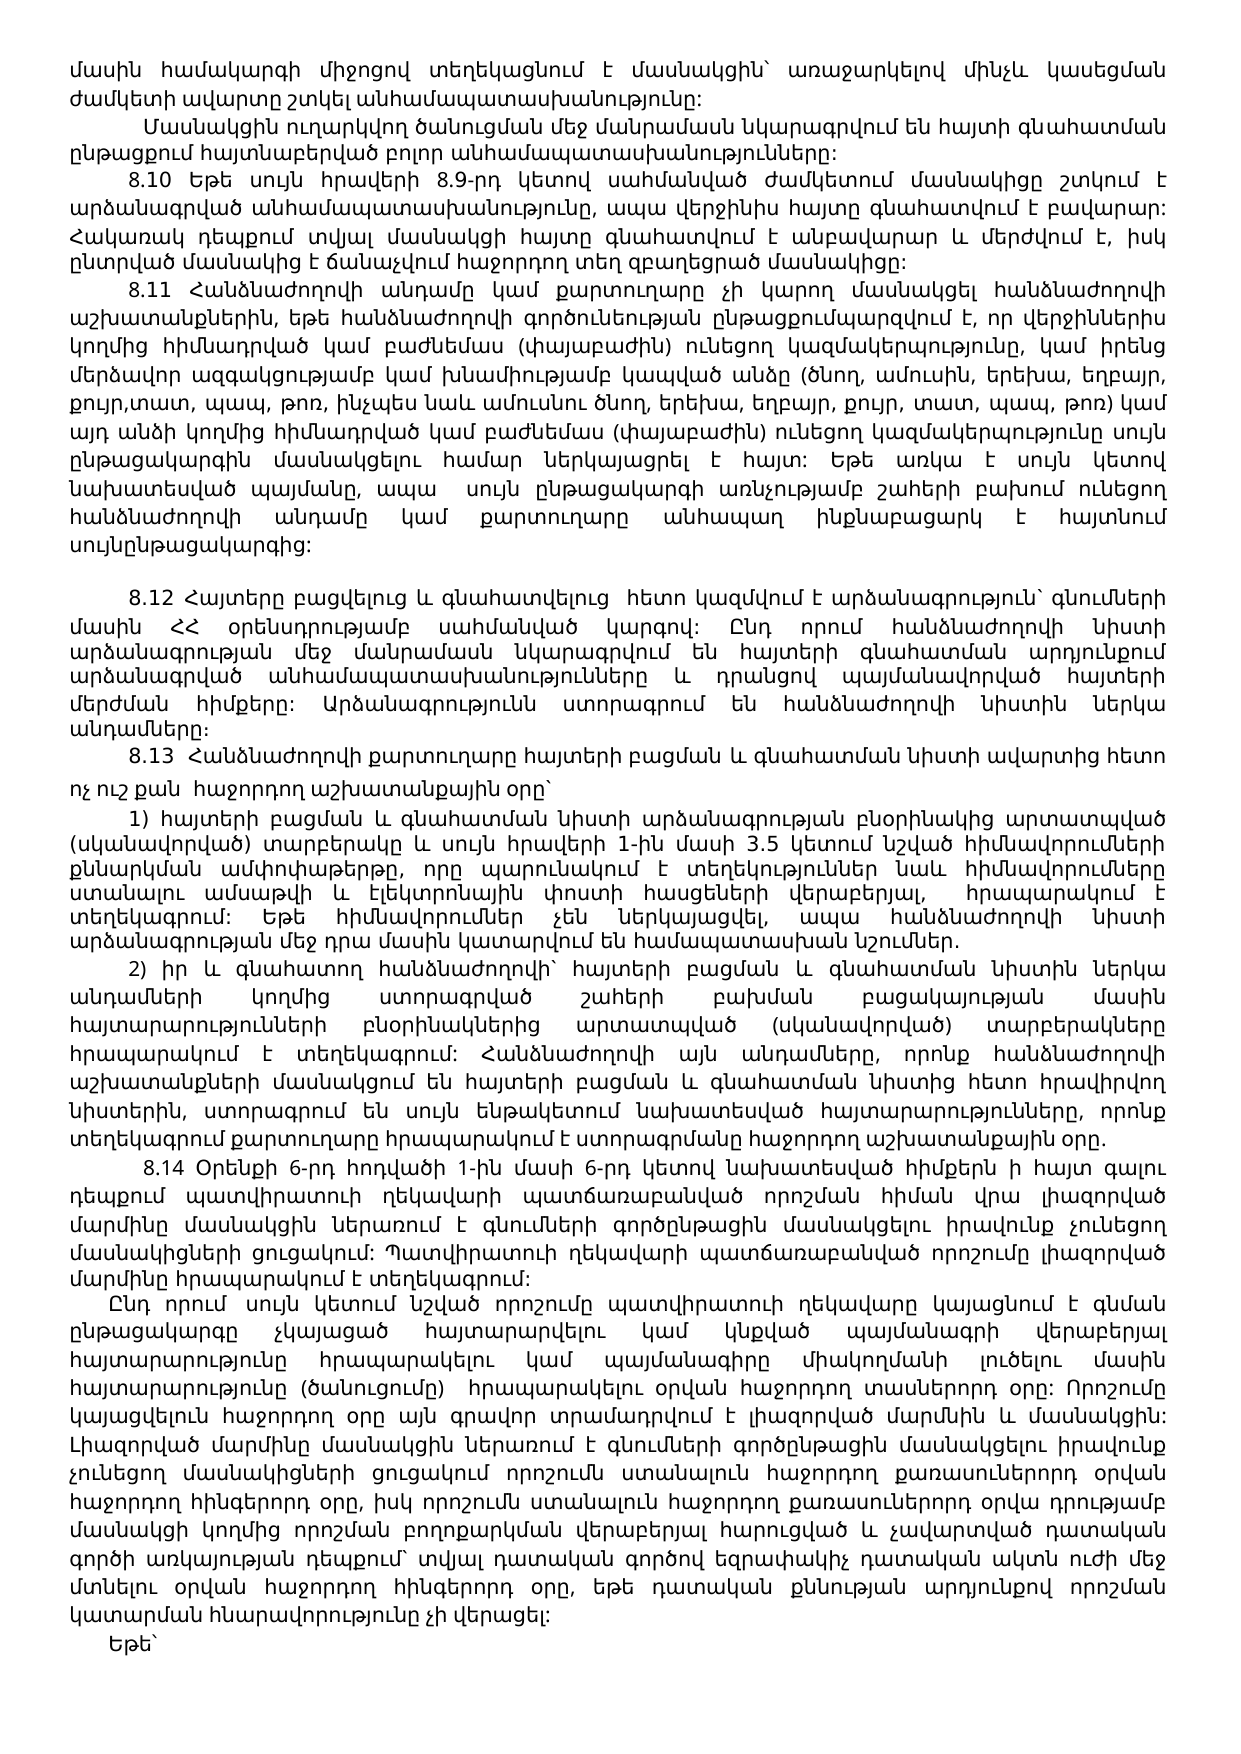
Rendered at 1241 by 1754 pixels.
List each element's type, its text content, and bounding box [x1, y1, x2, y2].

text 1) հայտերի բացման և գնահատման նիստի արձանագրության բնօրինակից արտատպված (սկանավորված) տարբերակը և սույն հրավերի 1-ին մասի 3.5 կետում նշված հիմնավորումների քննարկման ամփոփաթերթը, որը պարունակում է տեղեկություններ նաև հիմնավորումները ստանալու ամսաթվի և էլեկտրոնային փոստի հասցեների վերաբերյալ, հրապարակում է տեղեկագրում: Եթե հիմնավորումներ չեն ներկայացվել, ապա հանձնաժողովի նիստի արձանագրության մեջ դրա մասին կատարվում են համապատասխան նշումներ. [69, 804, 1167, 954]
text 8.10 Եթե սույն հրավերի 8.9-րդ կետով սահմանված ժամկետում մասնակիցը շտկում է արձանագրված անհամապատասխանությունը, ապա վերջինիս հայտը գնահատվում է բավարար: Հակառակ դեպքում տվյալ մասնակցի հայտը գնահատվում է անբավարար և մերժվում է, իսկ ընտրված մասնակից է ճանաչվում հաջորդող տեղ զբաղեցրած մասնակիցը: [69, 165, 1167, 275]
text Մասնակցին ուղարկվող ծանուցման մեջ մանրամասն նկարագրվում են հայտի գնահատման ընթացքում հայտնաբերված բոլոր անհամապատասխանությունները: [69, 112, 1167, 165]
text 8.11 Հանձնաժողովի անդամը կամ քարտուղարը չի կարող մասնակցել հանձնաժողովի աշխատանքներին, եթե հանձնաժողովի գործունեության ընթացքումպարզվում է, որ վերջիններիս կողմից հիմնադրված կամ բաժնեմաս (փայաբաժին) ունեցող կազմակերպությունը, կամ իրենց մերձավոր ազգակցությամբ կամ խնամիությամբ կապված անձը (ծնող, ամուսին, երեխա, եղբայր, քույր,տատ, պապ, թոռ, ինչպես նաև ամուսնու ծնող, երեխա, եղբայր, քույր, տատ, պապ, թոռ) կամ այդ անձի կողմից հիմնադրված կամ բաժնեմաս (փայաբաժին) ունեցող կազմակերպությունը սույն ընթացակարգին մասնակցելու համար ներկայացրել է հայտ: Եթե առկա է սույն կետով նախատեսված պայմանը, ապա սույն ընթացակարգի առնչությամբ շահերի բախում ունեցող հանձնաժողովի անդամը կամ քարտուղարը անհապաղ ինքնաբացարկ է հայտնում սույնընթացակարգից: [69, 275, 1167, 559]
text 8.14 Օրենքի 6-րդ հոդվածի 1-ին մասի 6-րդ կետով նախատեսված հիմքերն ի հայտ գալու դեպքում պատվիրատուի ղեկավարի պատճառաբանված որոշման հիման վրա լիազորված մարմինը մասնակցին ներառում է գնումների գործընթացին մասնակցելու իրավունք չունեցող մասնակիցների ցուցակում: Պատվիրատուի ղեկավարի պատճառաբանված որոշումը լիազորված մարմինը հրապարակում է տեղեկագրում: [69, 1153, 1167, 1291]
text Եթե՝ [69, 1629, 1167, 1657]
text 8.13 Հանձնաժողովի քարտուղարը հայտերի բացման և գնահատման նիստի ավարտից հետո ոչ ուշ քան հաջորդող աշխատանքային օրը` [69, 741, 1167, 804]
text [69, 56, 1167, 112]
text 8.12 Հայտերը բացվելուց և գնահատվելուց հետո կազմվում է արձանագրություն` գնումների մասին ՀՀ օրենսդրությամբ սահմանված կարգով: Ընդ որում հանձնաժողովի նիստի արձանագրության մեջ մանրամասն նկարագրվում են հայտերի գնահատման արդյունքում արձանագրված անհամապատասխանությունները և դրանցով պայմանավորված հայտերի մերժման հիմքերը: Արձանագրությունն ստորագրում են հանձնաժողովի նիստին ներկա անդամները։ [69, 583, 1167, 741]
text Ընդ որում սույն կետում նշված որոշումը պատվիրատուի ղեկավարը կայացնում է գնման ընթացակարգը չկայացած հայտարարվելու կամ կնքված պայմանագրի վերաբերյալ հայտարարությունը հրապարակելու կամ պայմանագիրը միակողմանի լուծելու մասին հայտարարությունը (ծանուցումը) հրապարակելու օրվան հաջորդող տասներորդ օրը: Որոշումը կայացվելուն հաջորդող օրը այն գրավոր տրամադրվում է լիազորված մարմնին և մասնակցին: Լիազորված մարմինը մասնակցին ներառում է գնումների գործընթացին մասնակցելու իրավունք չունեցող մասնակիցների ցուցակում որոշումն ստանալուն հաջորդող քառասուներորդ օրվան հաջորդող հինգերորդ օրը, իսկ որոշումն ստանալուն հաջորդող քառասուներորդ օրվա դրությամբ մասնակցի կողմից որոշման բողոքարկման վերաբերյալ հարուցված և չավարտված դատական գործի առկայության դեպքում` տվյալ դատական գործով եզրափակիչ դատական ակտն ուժի մեջ մտնելու օրվան հաջորդող հինգերորդ օրը, եթե դատական քննության արդյունքով որոշման կատարման հնարավորությունը չի վերացել: [69, 1291, 1167, 1629]
text 2) իր և գնահատող հանձնաժողովի` հայտերի բացման և գնահատման նիստին ներկա անդամների կողմից ստորագրված շահերի բախման բացակայության մասին հայտարարությունների բնօրինակներից արտատպված (սկանավորված) տարբերակները հրապարակում է տեղեկագրում: Հանձնաժողովի այն անդամները, որոնք հանձնաժողովի աշխատանքների մասնակցում են հայտերի բացման և գնահատման նիստից հետո հրավիրվող նիստերին, ստորագրում են սույն ենթակետում նախատեսված հայտարարությունները, որոնք տեղեկագրում քարտուղարը հրապարակում է ստորագրմանը հաջորդող աշխատանքային օրը. [69, 954, 1167, 1153]
